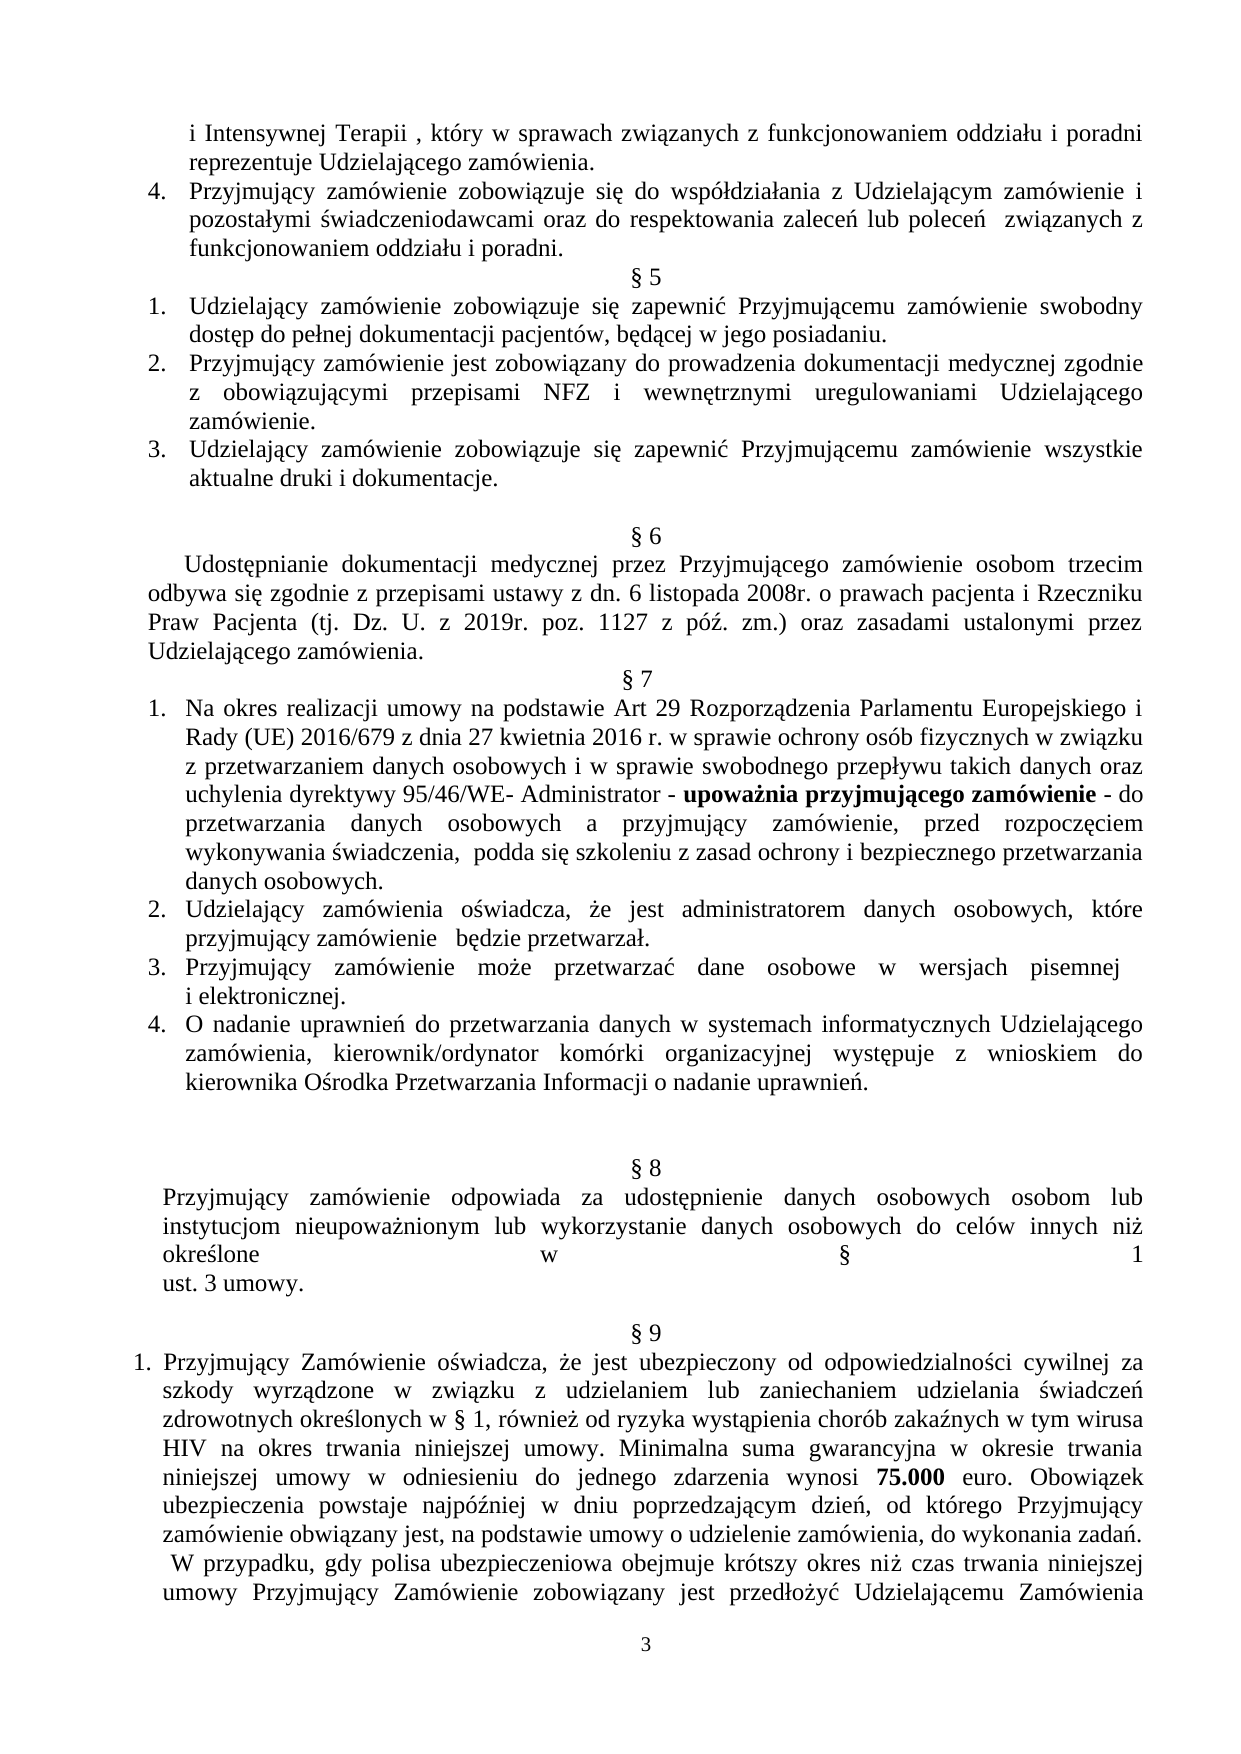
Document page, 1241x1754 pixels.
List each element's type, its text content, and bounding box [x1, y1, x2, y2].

text § 6 [148, 521, 1144, 549]
text Udostępnianie dokumentacji medycznej przez Przyjmującego zamówienie osobom trzecim odbywa się zgodnie z przepisami ustawy z dn. 6 listopada 2008r. o prawach pacjenta i Rzeczniku Praw Pacjenta (tj. Dz. U. z 2019r. poz. 1127 z póź. zm.) oraz zasadami ustalonymi przez Udzielającego zamówienia. [118, 549, 1144, 664]
list Przyjmujący zamówienie jest zobowiązany do prowadzenia dokumentacji medycznej zgodnie z obowiązującymi przepisami NFZ i wewnętrznymi uregulowaniami Udzielającego zamówienie. [148, 348, 1144, 434]
list Udzielający zamówienia oświadcza, że jest administratorem danych osobowych, które przyjmujący zamówienie będzie przetwarzał. [148, 894, 1144, 952]
list Udzielający zamówienie zobowiązuje się zapewnić Przyjmującemu zamówienie swobodny dostęp do pełnej dokumentacji pacjentów, będącej w jego posiadaniu. [148, 291, 1144, 348]
text 1. Przyjmujący Zamówienie oświadcza, że jest ubezpieczony od odpowiedzialności cywilnej za szkody wyrządzone w związku z udzielaniem lub zaniechaniem udzielania świadczeń zdrowotnych określonych w § 1, również od ryzyka wystąpienia chorób zakaźnych w tym wirusa HIV na okres trwania niniejszej umowy. Minimalna suma gwarancyjna w okresie trwania niniejszej umowy w odniesieniu do jednego zdarzenia wynosi 75.000 euro. Obowiązek ubezpieczenia powstaje najpóźniej w dniu poprzedzającym dzień, od którego Przyjmujący zamówienie obwiązany jest, na podstawie umowy o udzielenie zamówienia, do wykonania zadań. [133, 1347, 1144, 1548]
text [133, 1548, 1144, 1605]
text § 9 [148, 1318, 1144, 1347]
list Przyjmujący zamówienie odpowiada za udostępnienie danych osobowych osobom lub instytucjom nieupoważnionym lub wykorzystanie danych osobowych do celów innych niż określone w § 1 ust. 3 umowy. [162, 1182, 1144, 1297]
text § 7 [118, 664, 1144, 693]
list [148, 118, 1144, 176]
list O nadanie uprawnień do przetwarzania danych w systemach informatycznych Udzielającego zamówienia, kierownik/ordynator komórki organizacyjnej występuje z wnioskiem do kierownika Ośrodka Przetwarzania Informacji o nadanie uprawnień. [148, 1009, 1144, 1096]
list § 8 [148, 1153, 1144, 1182]
list Przyjmujący zamówienie może przetwarzać dane osobowe w wersjach pisemnej i elektronicznej. [148, 952, 1144, 1009]
list Udzielający zamówienie zobowiązuje się zapewnić Przyjmującemu zamówienie wszystkie aktualne druki i dokumentacje. [148, 434, 1144, 492]
text § 5 [148, 262, 1144, 291]
list Na okres realizacji umowy na podstawie Art 29 Rozporządzenia Parlamentu Europejskiego i Rady (UE) 2016/679 z dnia 27 kwietnia 2016 r. w sprawie ochrony osób fizycznych w związku z przetwarzaniem danych osobowych i w sprawie swobodnego przepływu takich danych oraz uchylenia dyrektywy 95/46/WE- Administrator - upoważnia przyjmującego zamówienie - do przetwarzania danych osobowych a przyjmujący zamówienie, przed rozpoczęciem wykonywania świadczenia, podda się szkoleniu z zasad ochrony i bezpiecznego przetwarzania danych osobowych. [148, 693, 1144, 894]
list Przyjmujący zamówienie zobowiązuje się do współdziałania z Udzielającym zamówienie i pozostałymi świadczeniodawcami oraz do respektowania zaleceń lub poleceń związanych z funkcjonowaniem oddziału i poradni. [148, 176, 1144, 262]
